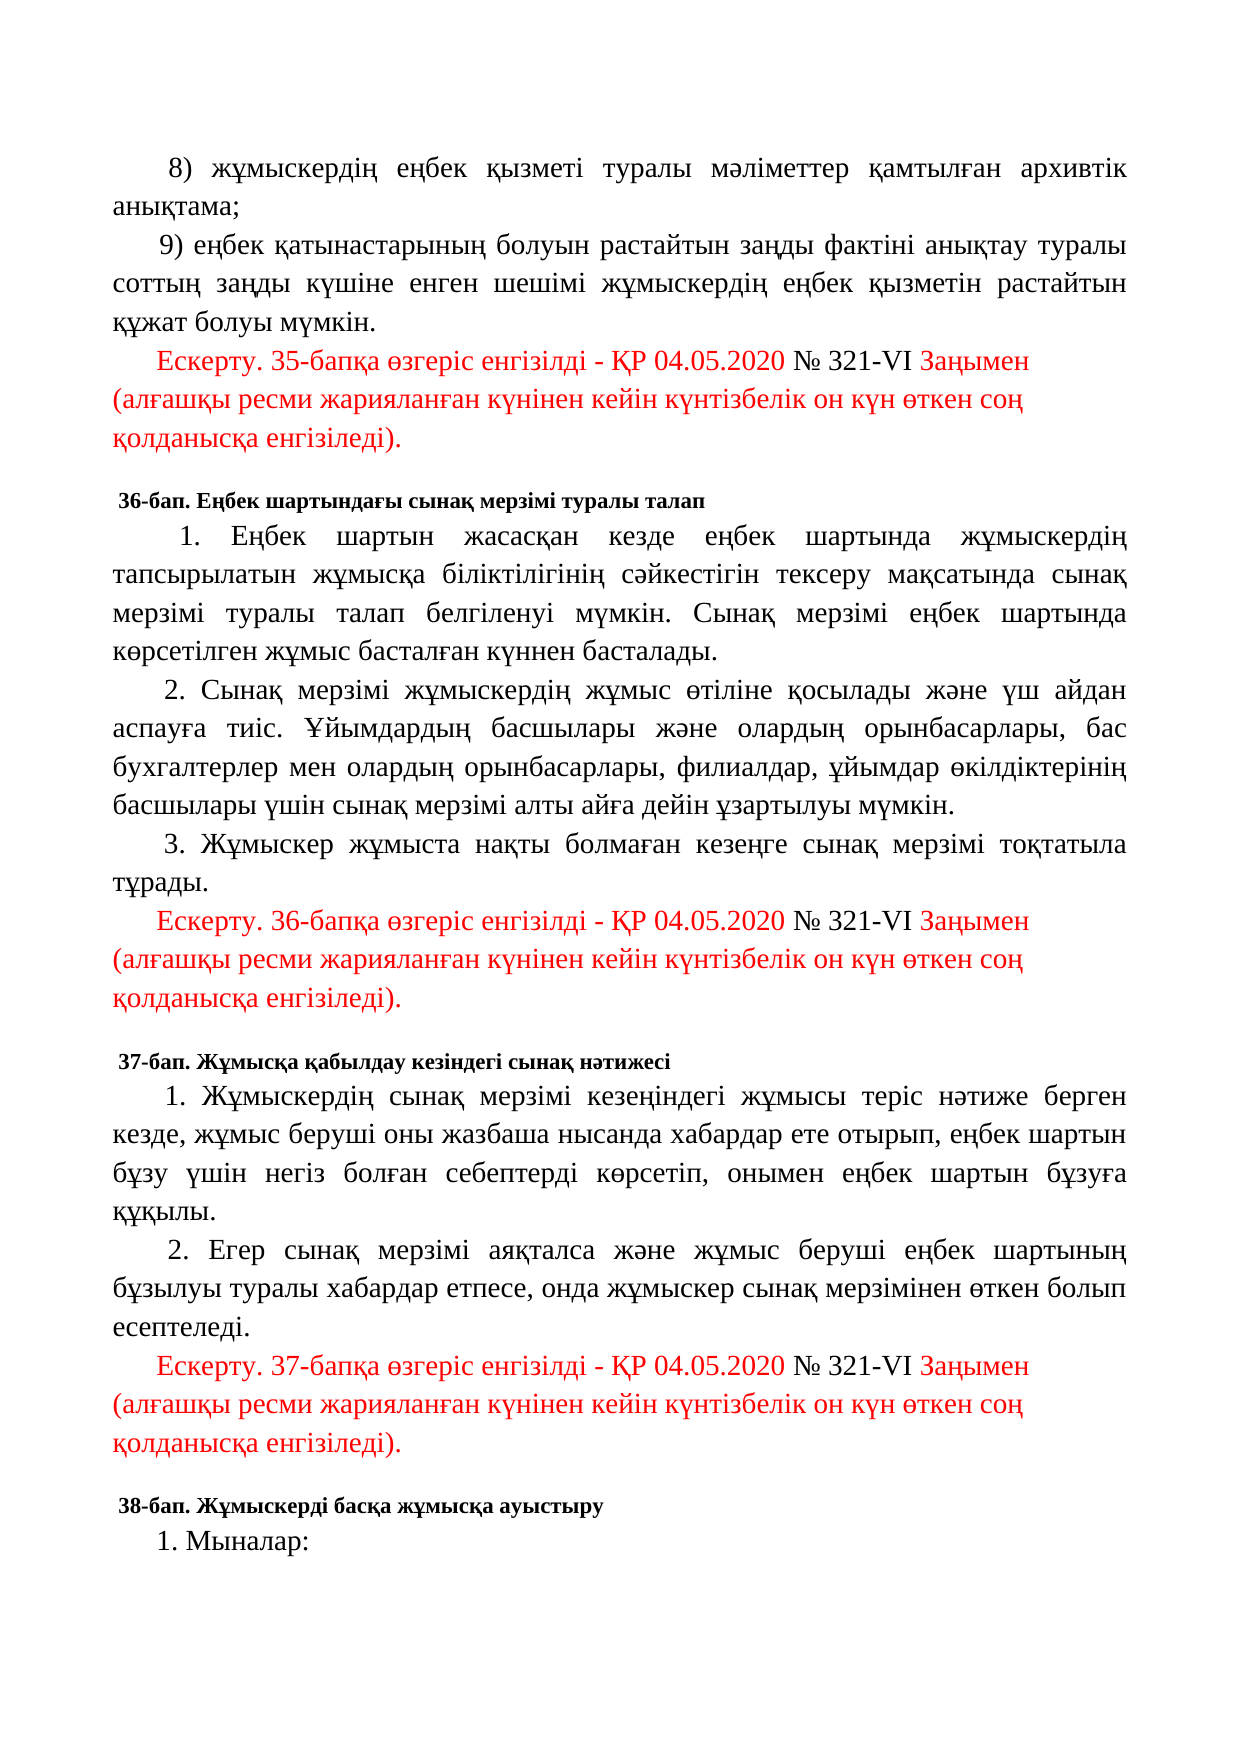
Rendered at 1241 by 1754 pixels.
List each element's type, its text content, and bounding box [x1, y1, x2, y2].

text 2. Сынақ мерзімі жұмыскердің жұмыс өтіліне қосылады және үш айдан аспауға тиіс. Ұйымдардың басшылары және олардың орынбасарлары, бас бухгалтерлер мен олардың орынбасарлары, филиалдар, ұйымдар өкілдіктерінің басшылары үшін сынақ мерзімі алты айға дейін ұзартылуы мүмкін. [112, 672, 1128, 821]
text 36-бап. Еңбек шартындағы сынақ мерзімі туралы талап [112, 487, 1128, 514]
text 2. Егер сынақ мерзімі аяқталса және жұмыс беруші еңбек шартының бұзылуы туралы хабардар етпесе, онда жұмыскер сынақ мерзімінен өткен болып есептеледі. [112, 1232, 1128, 1343]
text Ескерту. 36-бапқа өзгеріс енгізілді - ҚР 04.05.2020 № 321-VI Заңымен (алғашқы ресми жарияланған күнінен кейін күнтізбелік он күн өткен соң қолданысқа енгізіледі). [112, 903, 1128, 1044]
text 1. Жұмыскердің сынақ мерзімі кезеңіндегі жұмысы теріс нәтиже берген кезде, жұмыс беруші оны жазбаша нысанда хабардар ете отырып, еңбек шартын бұзу үшін негіз болған себептерді көрсетіп, онымен еңбек шартын бұзуға құқылы. [112, 1078, 1128, 1227]
text 8) жұмыскердің еңбек қызметі туралы мәліметтер қамтылған архивтік анықтама; [112, 150, 1128, 222]
text Ескерту. 37-бапқа өзгеріс енгізілді - ҚР 04.05.2020 № 321-VI Заңымен (алғашқы ресми жарияланған күнінен кейін күнтізбелік он күн өткен соң қолданысқа енгізіледі). [112, 1348, 1128, 1488]
text 1. Еңбек шартын жасасқан кезде еңбек шартында жұмыскердің тапсырылатын жұмысқа біліктілігінің сәйкестігін тексеру мақсатында сынақ мерзімі туралы талап белгіленуі мүмкін. Сынақ мерзімі еңбек шартында көрсетілген жұмыс басталған күннен басталады. [112, 518, 1128, 667]
text 1. Мыналар: [112, 1523, 1128, 1556]
text 3. Жұмыскер жұмыста нақты болмаған кезеңге сынақ мерзімі тоқтатыла тұрады. [112, 826, 1128, 898]
text 38-бап. Жұмыскерді басқа жұмысқа ауыстыру [112, 1492, 1128, 1519]
text 9) еңбек қатынастарының болуын растайтын заңды фактіні анықтау туралы соттың заңды күшіне енген шешімі жұмыскердің еңбек қызметін растайтын құжат болуы мүмкін. [112, 227, 1128, 338]
text 37-бап. Жұмысқа қабылдау кезіндегі сынақ нәтижесі [112, 1048, 1128, 1074]
text Ескерту. 35-бапқа өзгеріс енгізілді - ҚР 04.05.2020 № 321-VI Заңымен (алғашқы ресми жарияланған күнінен кейін күнтізбелік он күн өткен соң қолданысқа енгізіледі). [112, 343, 1128, 483]
